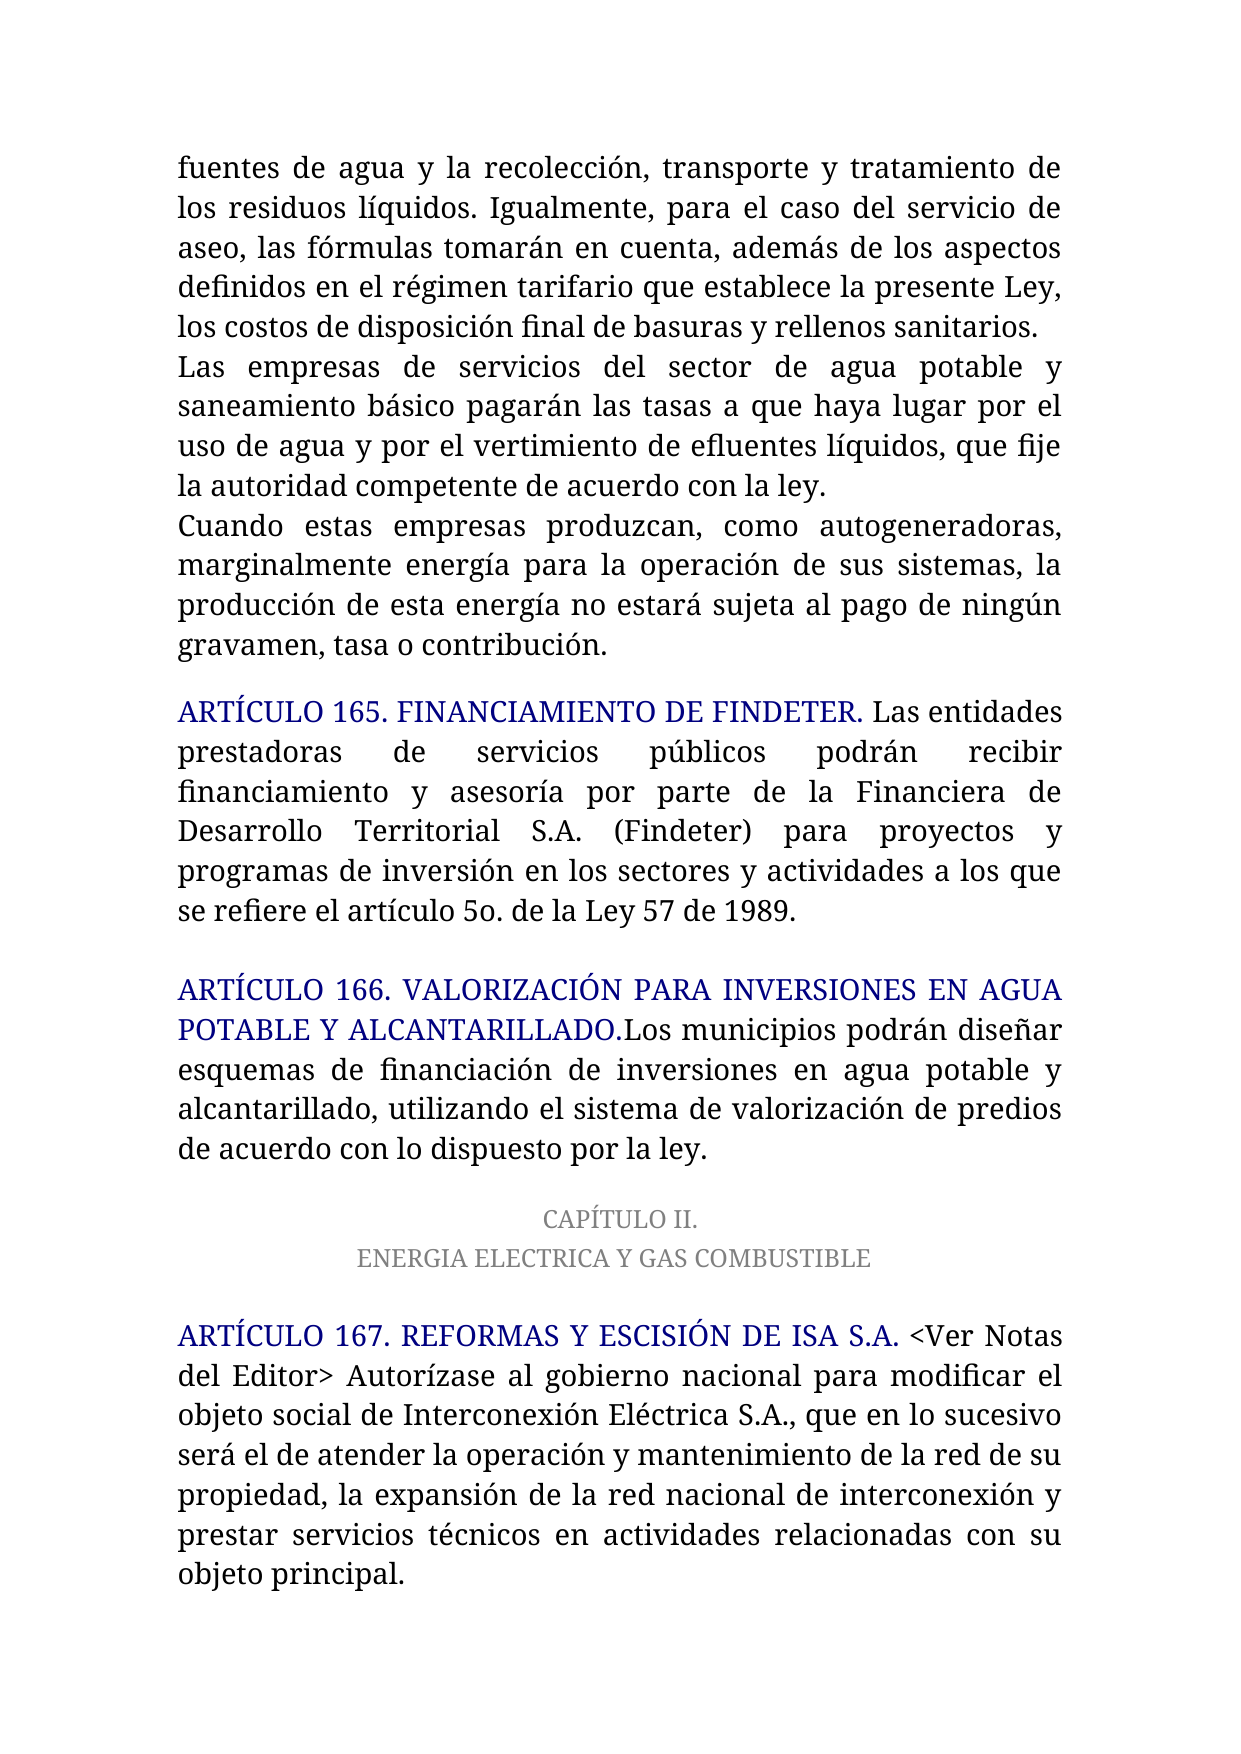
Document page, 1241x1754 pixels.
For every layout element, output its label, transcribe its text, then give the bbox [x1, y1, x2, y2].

text Cuando estas empresas produzcan, como autogeneradoras, marginalmente energía para la operación de sus sistemas, la producción de esta energía no estará sujeta al pago de ningún gravamen, tasa o contribución. [177, 505, 1063, 663]
text ARTÍCULO 167. REFORMAS Y ESCISIÓN DE ISA S.A. <Ver Notas del Editor> Autorízase al gobierno nacional para modificar el objeto social de Interconexión Eléctrica S.A., que en lo sucesivo será el de atender la operación y mantenimiento de la red de su propiedad, la expansión de la red nacional de interconexión y prestar servicios técnicos en actividades relacionadas con su objeto principal. [177, 1315, 1063, 1593]
text Las empresas de servicios del sector de agua potable y saneamiento básico pagarán las tasas a que haya lugar por el uso de agua y por el vertimiento de efluentes líquidos, que fije la autoridad competente de acuerdo con la ley. [177, 346, 1063, 505]
text ENERGIA ELECTRICA Y GAS COMBUSTIBLE [177, 1236, 1063, 1276]
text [177, 148, 1063, 346]
text ARTÍCULO 165. FINANCIAMIENTO DE FINDETER. Las entidades prestadoras de servicios públicos podrán recibir financiamiento y asesoría por parte de la Financiera de Desarrollo Territorial S.A. (Findeter) para proyectos y programas de inversión en los sectores y actividades a los que se refiere el artículo 5o. de la Ley 57 de 1989. [177, 692, 1063, 930]
text ARTÍCULO 166. VALORIZACIÓN PARA INVERSIONES EN AGUA POTABLE Y ALCANTARILLADO.Los municipios podrán diseñar esquemas de financiación de inversiones en agua potable y alcantarillado, utilizando el sistema de valorización de predios de acuerdo con lo dispuesto por la ley. [177, 969, 1063, 1168]
text CAPÍTULO II. [177, 1202, 1063, 1236]
